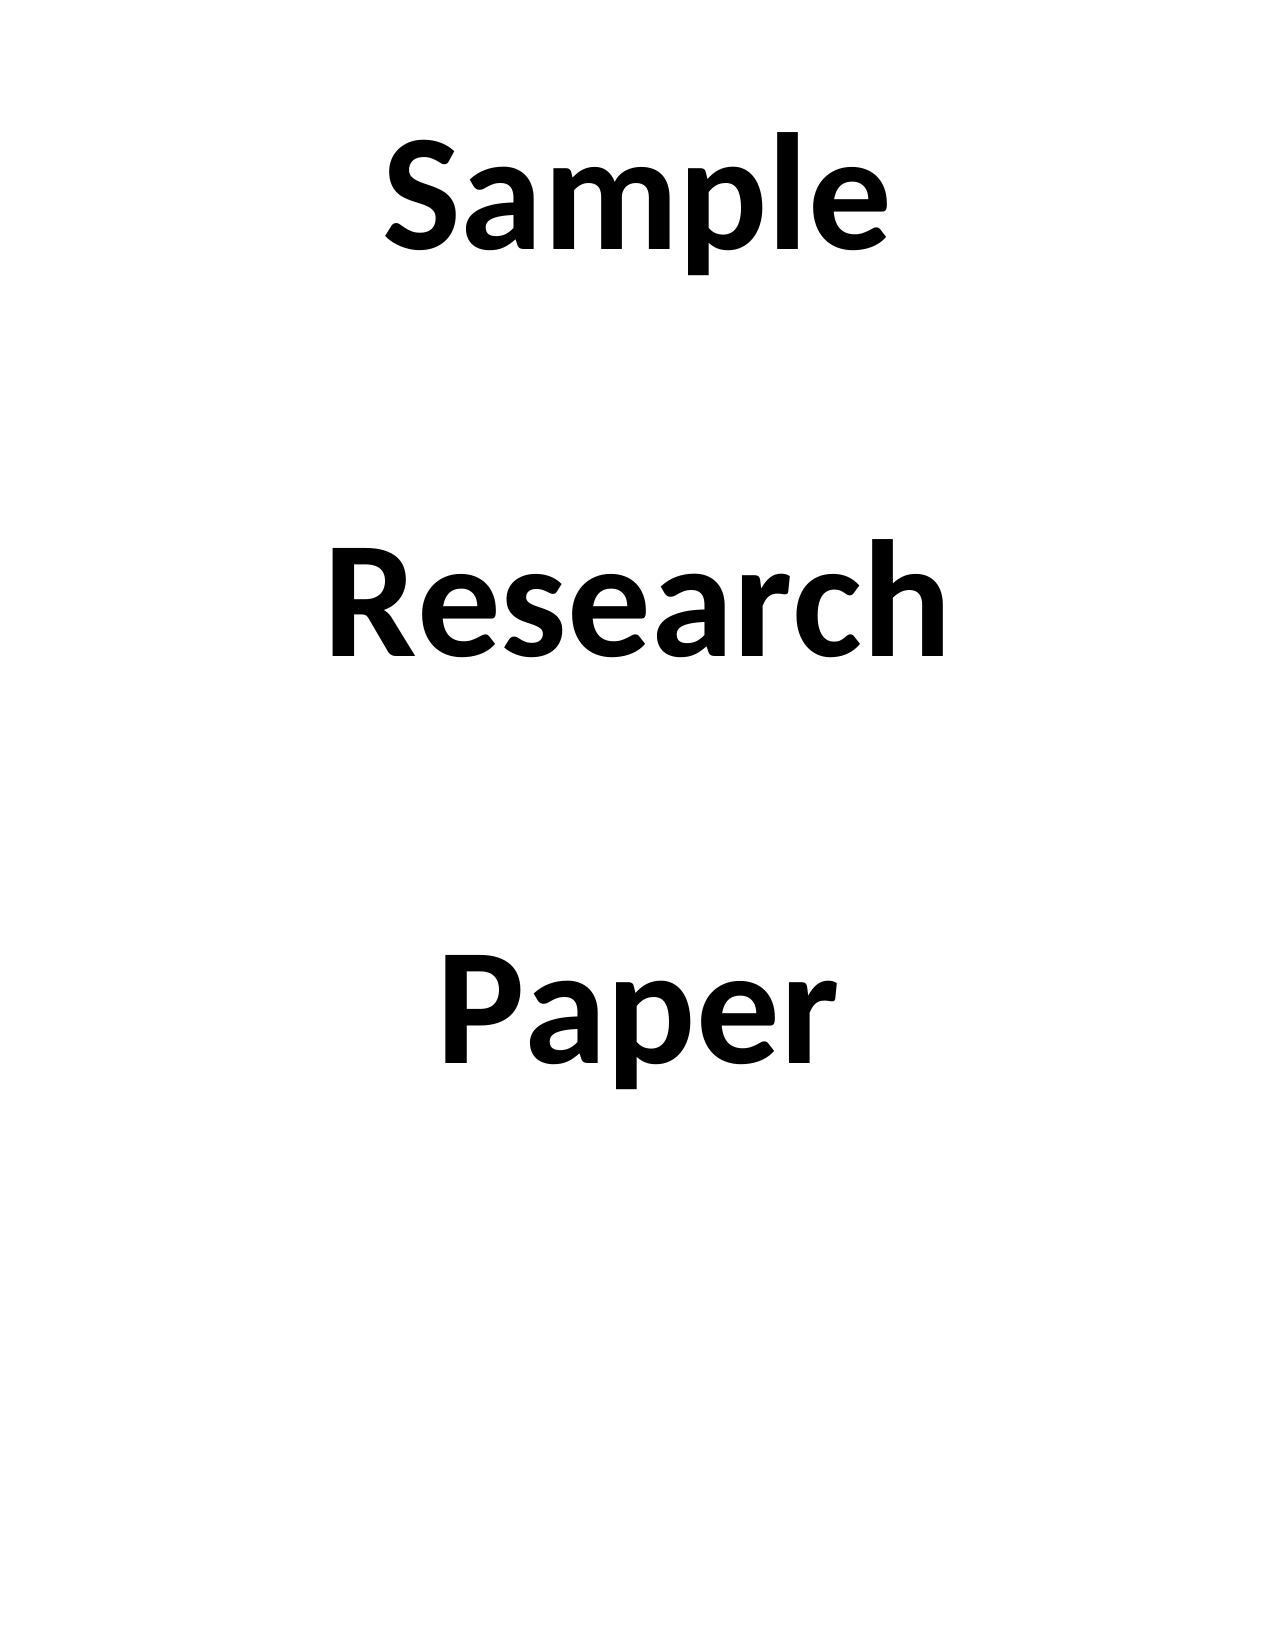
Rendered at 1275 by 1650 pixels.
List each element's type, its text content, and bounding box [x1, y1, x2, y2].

subtitle Research [150, 494, 1125, 698]
subtitle Sample [150, 87, 1125, 291]
subtitle Paper [150, 901, 1125, 1105]
